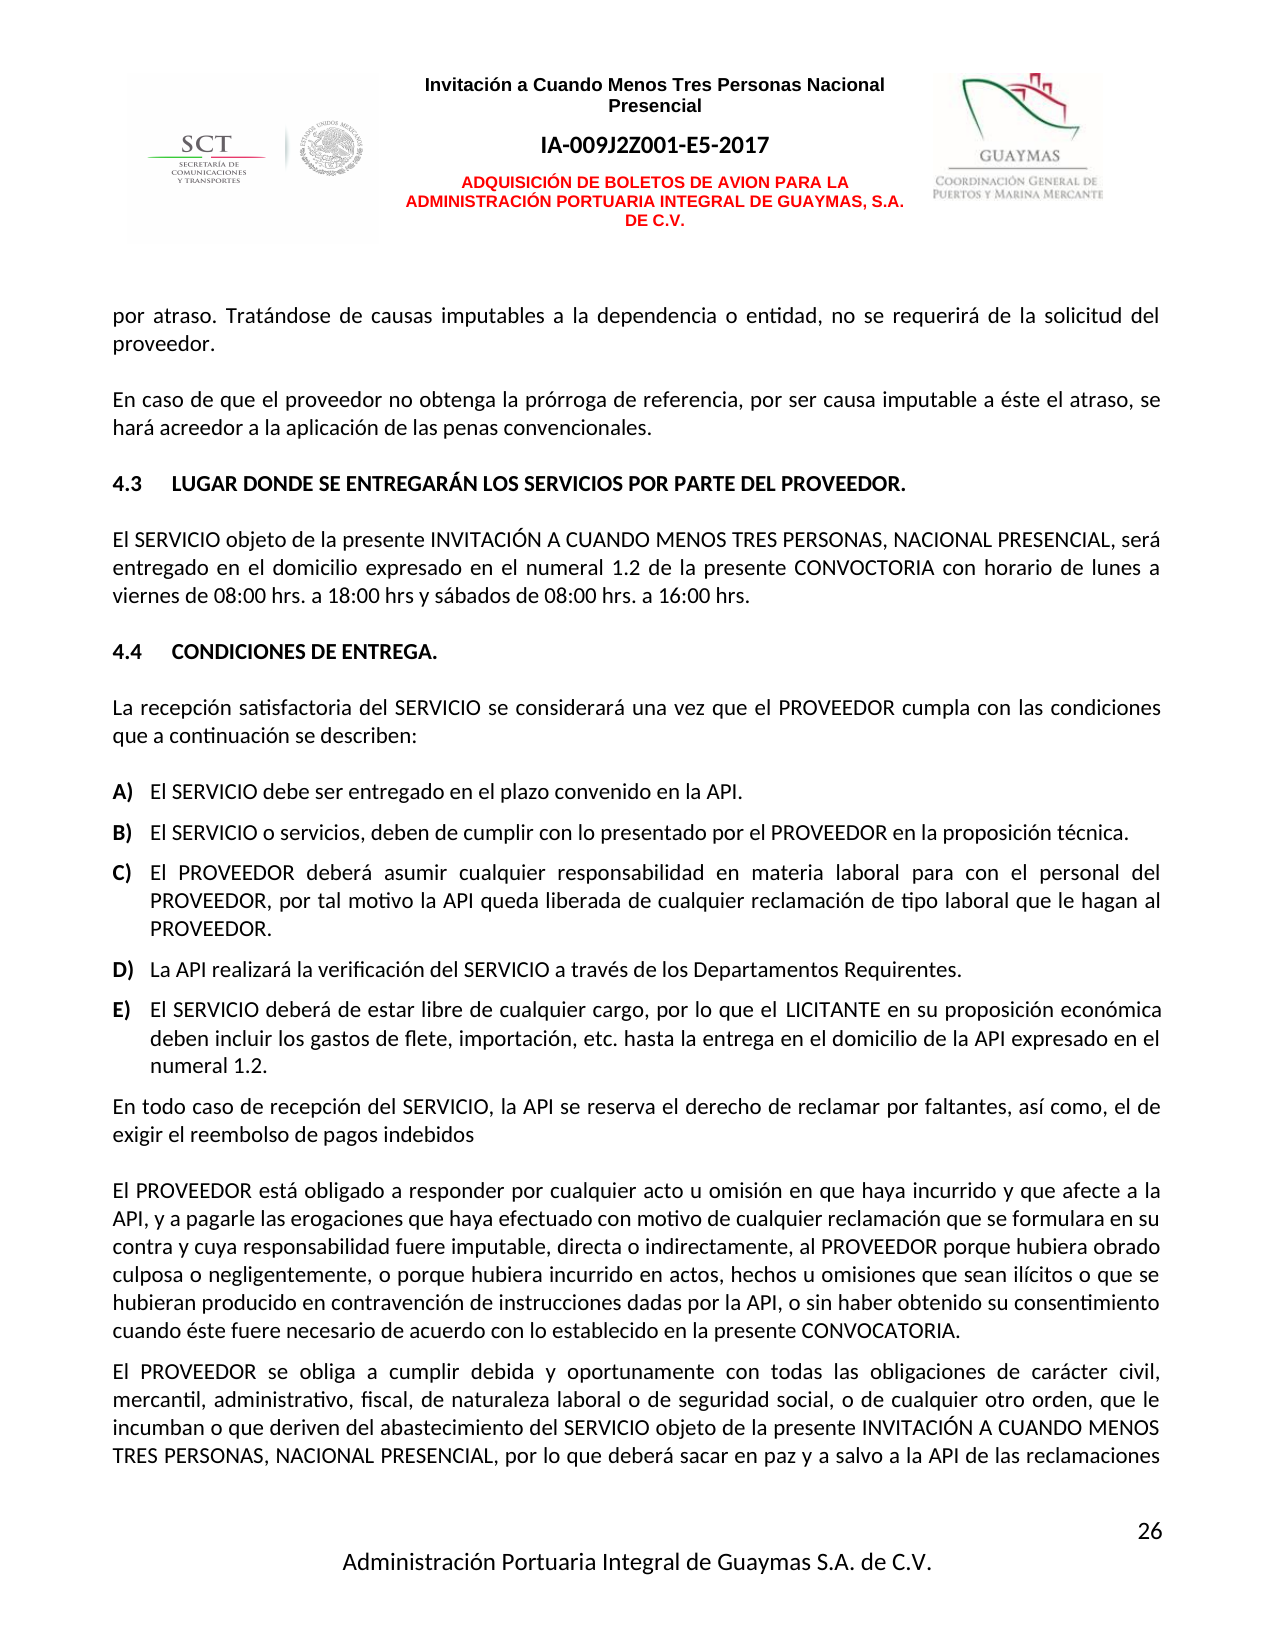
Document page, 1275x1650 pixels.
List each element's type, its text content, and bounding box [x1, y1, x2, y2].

list LUGAR DONDE SE ENTREGARÁN LOS SERVICIOS POR PARTE DEL PROVEEDOR. [112, 469, 1162, 497]
list CONDICIONES DE ENTREGA. [112, 637, 1162, 665]
picture [932, 73, 1104, 201]
text En todo caso de recepción del SERVICIO, la API se reserva el derecho de reclamar por faltantes, así como, el de exigir el reembolso de pagos indebidos [112, 1092, 1162, 1148]
list La API realizará la verificación del SERVICIO a través de los Departamentos Requirentes. [112, 955, 1162, 983]
text El SERVICIO objeto de la presente INVITACIÓN A CUANDO MENOS TRES PERSONAS, NACIONAL PRESENCIAL, será entregado en el domicilio expresado en el numeral 1.2 de la presente CONVOCTORIA con horario de lunes a viernes de 08:00 hrs. a 18:00 hrs y sábados de 08:00 hrs. a 16:00 hrs. [112, 525, 1162, 609]
text El PROVEEDOR está obligado a responder por cualquier acto u omisión en que haya incurrido y que afecte a la API, y a pagarle las erogaciones que haya efectuado con motivo de cualquier reclamación que se formulara en su contra y cuya responsabilidad fuere imputable, directa o indirectamente, al PROVEEDOR porque hubiera obrado culposa o negligentemente, o porque hubiera incurrido en actos, hechos u omisiones que sean ilícitos o que se hubieran producido en contravención de instrucciones dadas por la API, o sin haber obtenido su consentimiento cuando éste fuere necesario de acuerdo con lo establecido en la presente CONVOCATORIA. [112, 1176, 1162, 1344]
text La recepción satisfactoria del SERVICIO se considerará una vez que el PROVEEDOR cumpla con las condiciones que a continuación se describen: [112, 693, 1162, 749]
list El PROVEEDOR deberá asumir cualquier responsabilidad en materia laboral para con el personal del PROVEEDOR, por tal motivo la API queda liberada de cualquier reclamación de tipo laboral que le hagan al PROVEEDOR. [112, 858, 1162, 943]
picture [126, 73, 379, 244]
list El SERVICIO debe ser entregado en el plazo convenido en la API. [112, 777, 1162, 806]
list El SERVICIO deberá de estar libre de cualquier cargo, por lo que el LICITANTE en su proposición económica deben incluir los gastos de flete, importación, etc. hasta la entrega en el domicilio de la API expresado en el numeral 1.2. [112, 996, 1162, 1080]
list El SERVICIO o servicios, deben de cumplir con lo presentado por el PROVEEDOR en la proposición técnica. [112, 818, 1162, 846]
text En caso de que el proveedor no obtenga la prórroga de referencia, por ser causa imputable a éste el atraso, se hará acreedor a la aplicación de las penas convencionales. [112, 385, 1162, 441]
